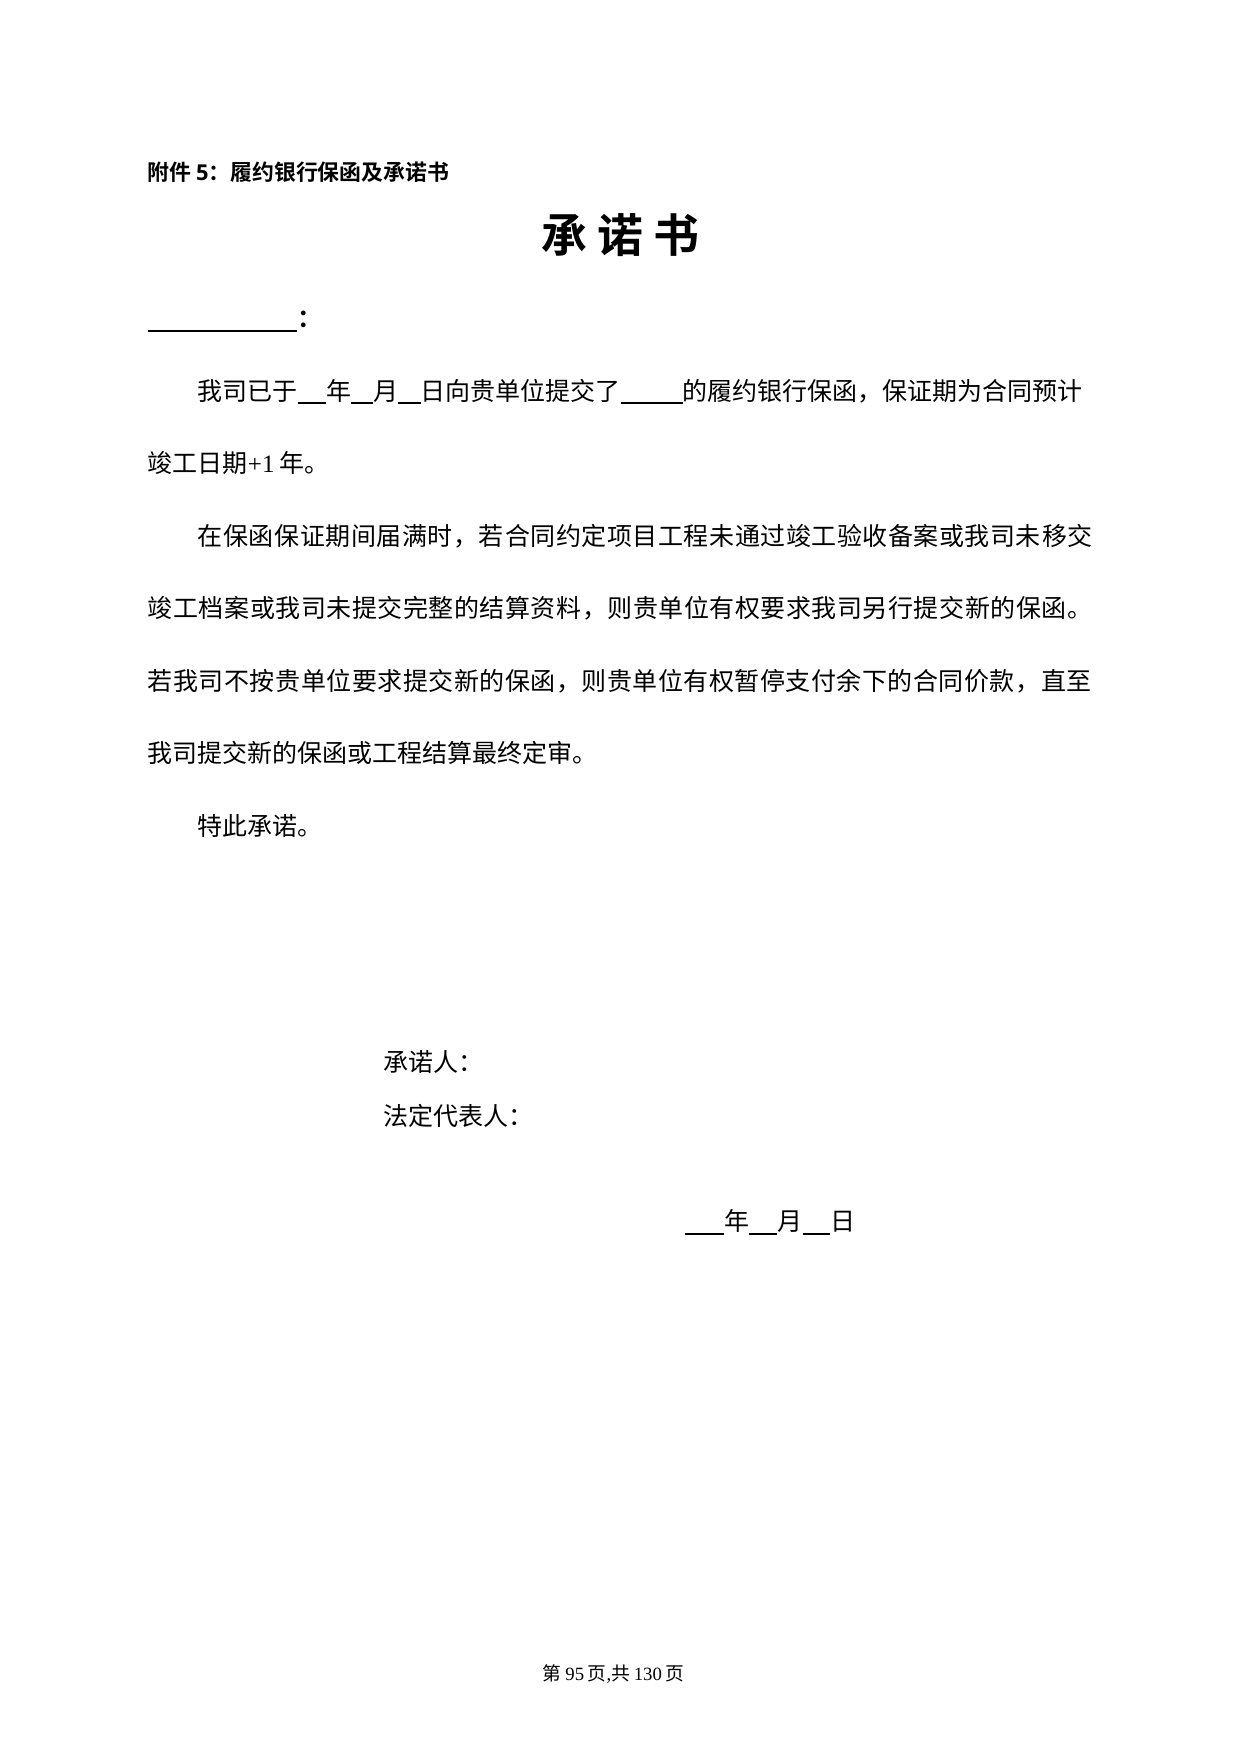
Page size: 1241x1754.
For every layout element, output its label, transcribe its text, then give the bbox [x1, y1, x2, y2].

text 承诺人： [148, 1042, 1092, 1078]
text 特此承诺。 [148, 806, 1092, 843]
text 承 诺 书 [148, 199, 1092, 266]
text 法定代表人： [148, 1096, 1092, 1133]
subtitle 附件5：履约银行保函及承诺书 [148, 154, 1092, 187]
text 我司已于 年 月 日向贵单位提交了 的履约银行保函，保证期为合同预计竣工日期+1年。 [148, 371, 1092, 480]
text 在保函保证期间届满时，若合同约定项目工程未通过竣工验收备案或我司未移交竣工档案或我司未提交完整的结算资料，则贵单位有权要求我司另行提交新的保函。若我司不按贵单位要求提交新的保函，则贵单位有权暂停支付余下的合同价款，直至我司提交新的保函或工程结算最终定审。 [148, 516, 1092, 770]
text ： [148, 299, 1092, 335]
text 年 月 日 [148, 1202, 1092, 1238]
